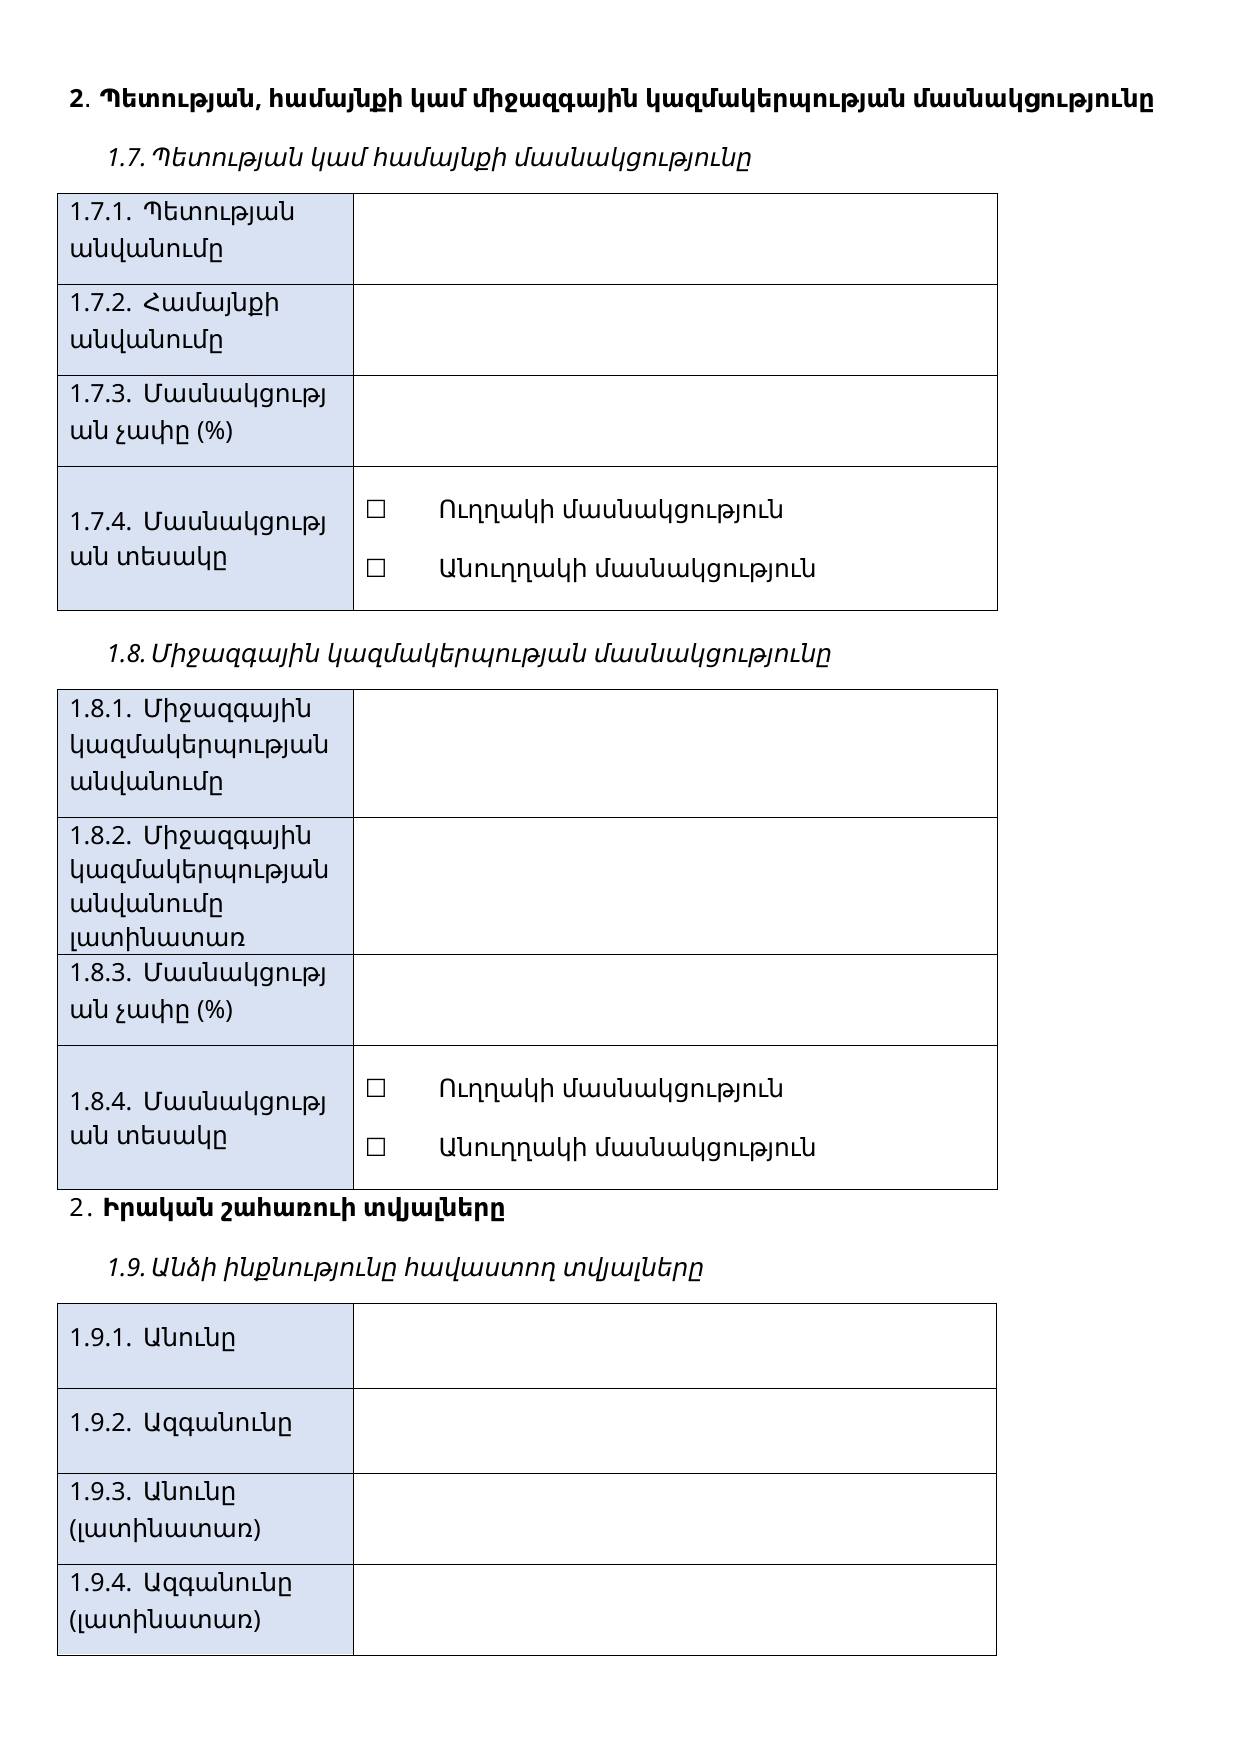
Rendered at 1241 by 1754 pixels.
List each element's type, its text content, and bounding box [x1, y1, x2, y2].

table_cell [354, 376, 997, 466]
text 2․ Իրական շահառուի տվյալները [69, 1190, 1167, 1224]
table_cell [354, 285, 997, 375]
table_cell Մասնակցության չափը (%) [58, 955, 353, 1045]
table_header [354, 194, 997, 284]
table_cell Միջազգային կազմակերպության անվանումը լատինատառ [58, 818, 353, 954]
table_cell Ազգանունը [58, 1389, 353, 1473]
list Պետության կամ համայնքի մասնակցությունը [106, 139, 1167, 174]
table_cell [354, 818, 997, 954]
list Անձի ինքնությունը հավաստող տվյալները [106, 1249, 1167, 1283]
table_cell [354, 1565, 996, 1654]
table_header Անունը [58, 1304, 353, 1388]
table_cell Անունը (լատինատառ) [58, 1474, 353, 1564]
list Միջազգային կազմակերպության մասնակցությունը [106, 636, 1167, 670]
table_cell Ուղղակի մասնակցություն Անուղղակի մասնակցություն [354, 1046, 997, 1189]
text 2․ Պետության, համայնքի կամ միջազգային կազմակերպության մասնակցությունը [69, 81, 1167, 114]
table_cell [354, 1474, 996, 1564]
table_cell Համայնքի անվանումը [58, 285, 353, 375]
table_cell Ուղղակի մասնակցություն Անուղղակի մասնակցություն [354, 467, 997, 610]
table_cell Մասնակցության տեսակը [58, 1046, 353, 1189]
table_header Միջազգային կազմակերպության անվանումը [58, 690, 353, 817]
table_header Պետության անվանումը [58, 194, 353, 284]
table_cell Ազգանունը (լատինատառ) [58, 1565, 353, 1654]
table_cell [354, 1389, 996, 1473]
table_header [354, 690, 997, 817]
table_cell Մասնակցության չափը (%) [58, 376, 353, 466]
table_cell Մասնակցության տեսակը [58, 467, 353, 610]
table_header [354, 1304, 996, 1388]
table_cell [354, 955, 997, 1045]
